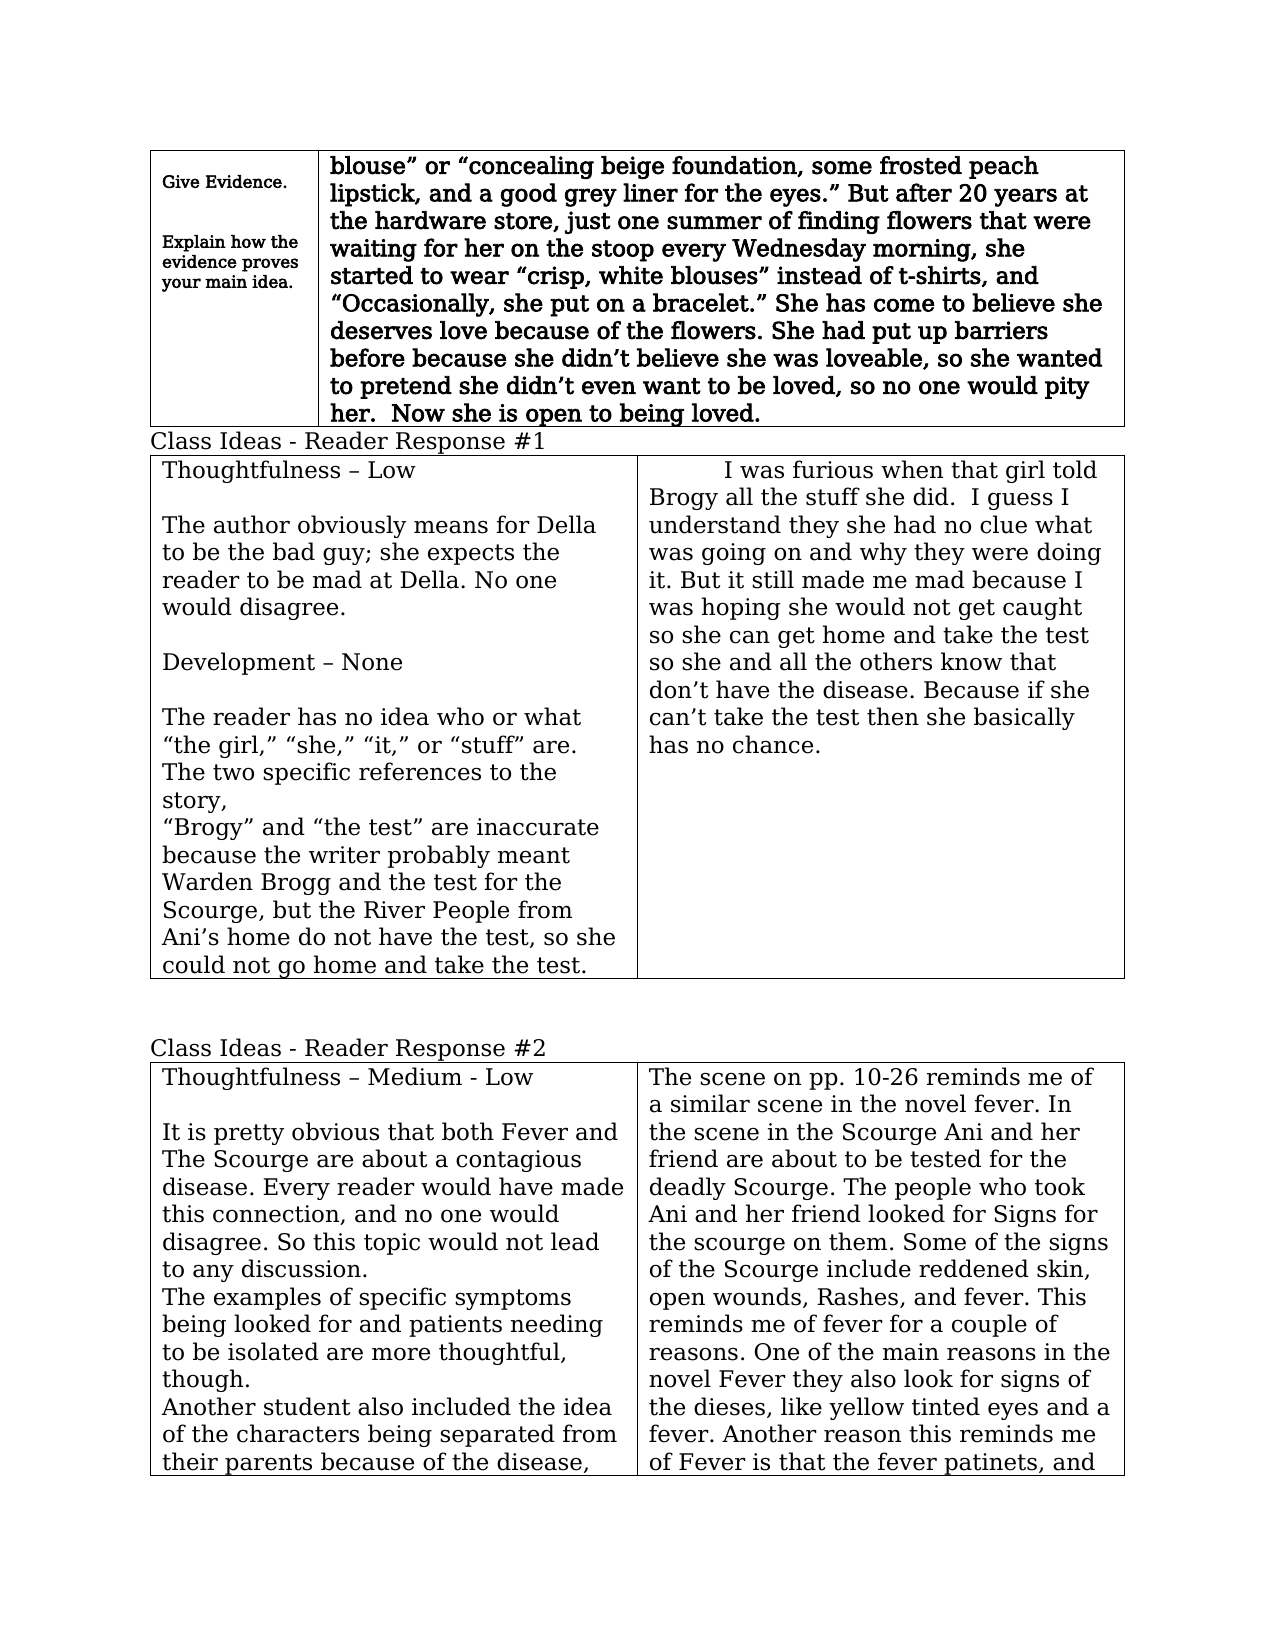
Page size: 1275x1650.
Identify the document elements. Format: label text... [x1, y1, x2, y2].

table_header Thoughtfulness – Low The author obviously means for Della to be the bad guy; she expects the reader to be mad at Della. No one would disagree. Development – None The reader has no idea who or what “the girl,” “she,” “it,” or “stuff” are. The two specific references to the story, “Brogy” and “the test” are inaccurate because the writer probably meant Warden Brogg and the test for the Scourge, but the River People from Ani’s home do not have the test, so she could not go home and take the test. [151, 456, 637, 978]
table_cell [151, 151, 318, 426]
text Class Ideas - Reader Response #1 [150, 427, 1125, 454]
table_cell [319, 151, 1124, 426]
text Class Ideas - Reader Response #2 [150, 1034, 1125, 1062]
table_header I was furious when that girl told Brogy all the stuff she did. I guess I understand they she had no clue what was going on and why they were doing it. But it still made me mad because I was hoping she would not get caught so she can get home and take the test so she and all the others know that don’t have the disease. Because if she can’t take the test then she basically has no chance. [638, 456, 1124, 978]
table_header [638, 1063, 1124, 1475]
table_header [151, 1063, 637, 1475]
